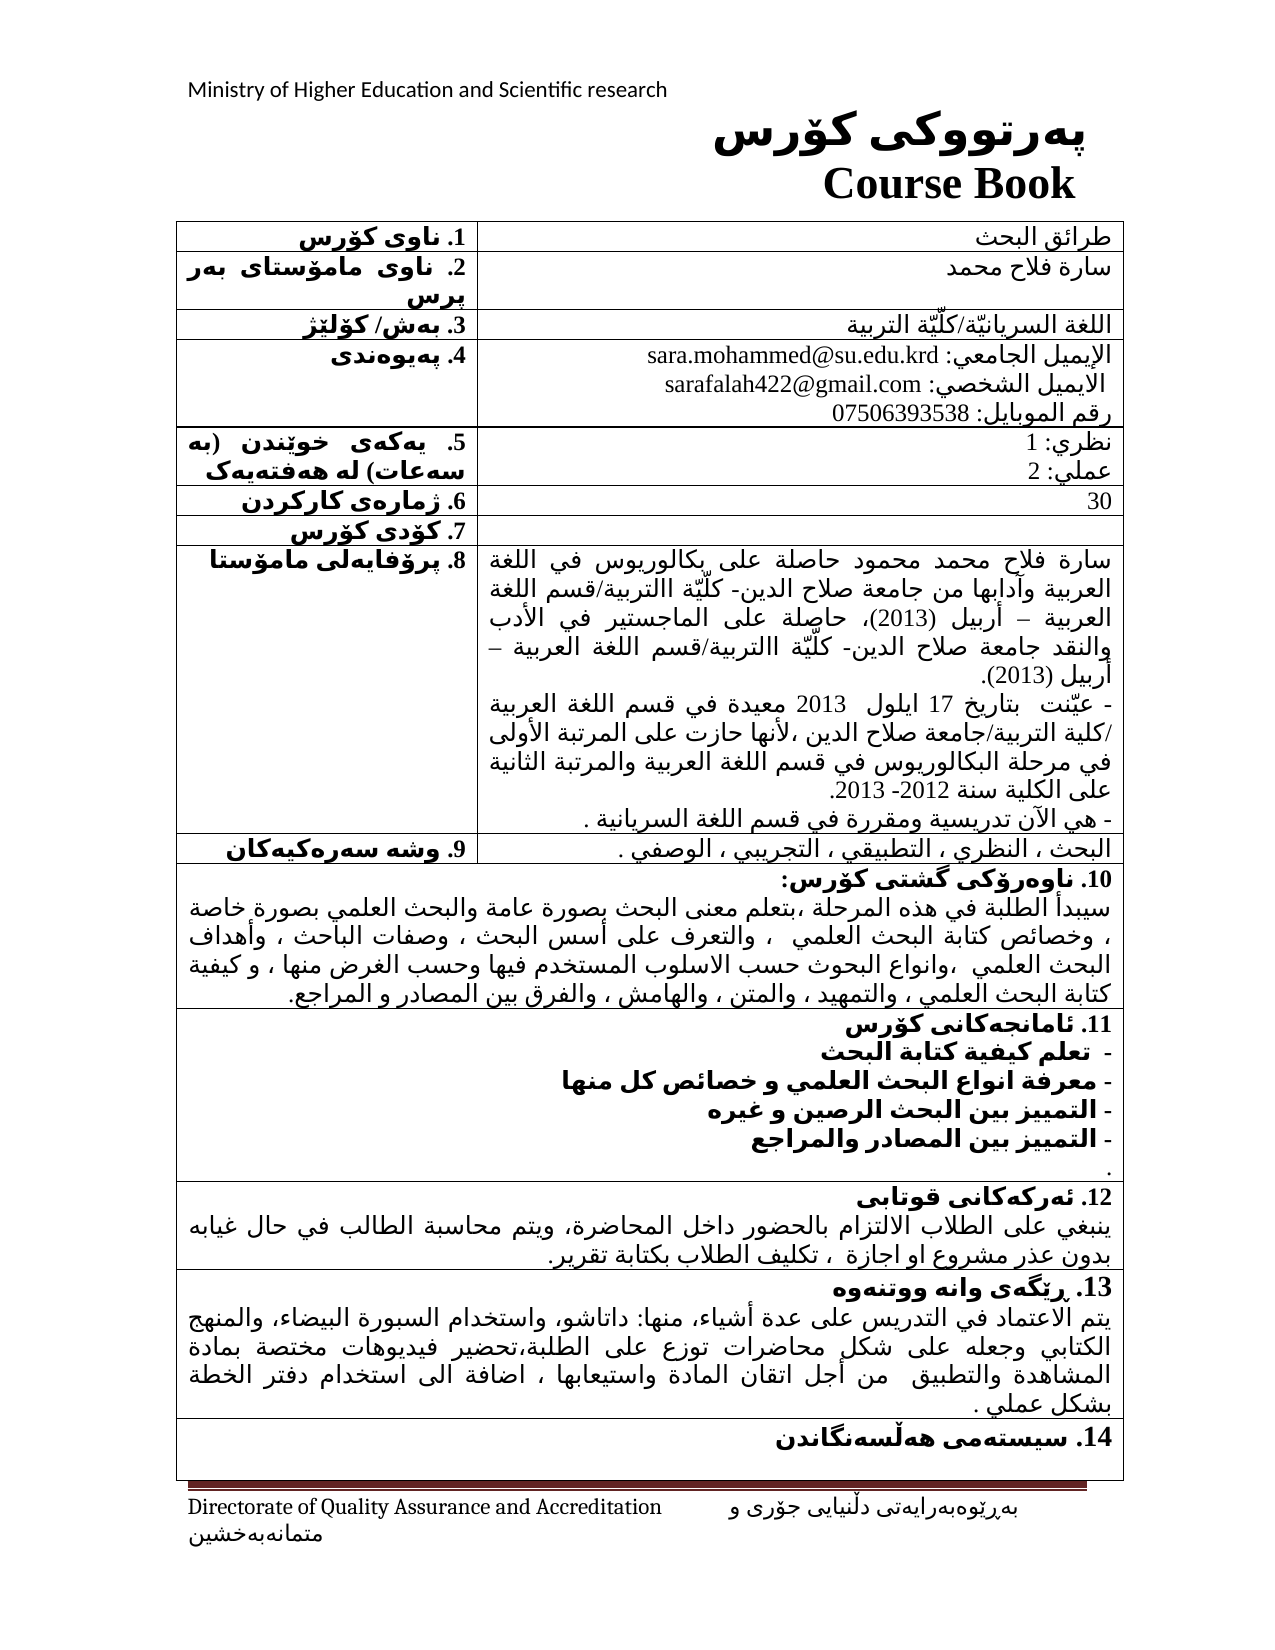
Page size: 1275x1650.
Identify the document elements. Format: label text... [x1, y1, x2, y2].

table_header طرائق البحث [478, 222, 1123, 251]
table_cell 5. یەکەى خوێندن (بە سەعات) لە هەفتەیەک [177, 428, 477, 485]
table_cell 4. پەیوەندی [177, 340, 477, 426]
table_cell 8. پرۆفایەلی مامۆستا [177, 546, 477, 833]
table_header 1. ناوى كۆرس [177, 222, 477, 251]
text پەرتووکی کۆرس [187, 103, 1087, 156]
table_cell 12. ئەرکەکانی قوتابی ينبغي على الطلاب الالتزام بالحضور داخل المحاضرة، ويتم محاسبة الطالب في حال غيابه بدون عذر مشروع او اجازة ، تكليف الطلاب بكتابة تقرير. [177, 1182, 1123, 1268]
table_cell اللغة السريانيّة/كلّيّة التربية [478, 310, 1123, 339]
table_cell سارة فلاح محمد [478, 252, 1123, 309]
table_cell 9. وشە سەرەکیەکان [177, 834, 477, 863]
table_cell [177, 1419, 1123, 1480]
table_cell 10. ناوەرۆکی گشتی کۆرس: سيبدأ الطلبة في هذه المرحلة ،بتعلم معنى البحث بصورة عامة والبحث العلمي بصورة خاصة ، وخصائص كتابة البحث العلمي ، والتعرف على أسس البحث ، وصفات الباحث ، وأهداف البحث العلمي ،وانواع البحوث حسب الاسلوب المستخدم فيها وحسب الغرض منها ، و كيفية كتابة البحث العلمي ، والتمهيد ، والمتن ، والهامش ، والفرق بين المصادر و المراجع. [177, 864, 1123, 1008]
table_cell 11. ئامانجەکانی کۆرس - تعلم كيفية كتابة البحث - معرفة انواع البحث العلمي و خصائص كل منها - التمييز بين البحث الرصين و غيره - التمييز بين المصادر والمراجع . [177, 1009, 1123, 1181]
table_cell 2. ناوى مامۆستاى بەر پرس [177, 252, 477, 309]
table_cell البحث ، النظري ، التطبيقي ، التجريبي ، الوصفي . [478, 834, 1123, 863]
table_cell 7. کۆدی کۆرس [177, 516, 477, 544]
table_cell 3. بەش/ کۆلێژ [177, 310, 477, 339]
table_cell 6. ژمارەی کارکردن [177, 486, 477, 515]
table_cell نظري: 1 عملي: 2 [478, 428, 1123, 485]
table_cell 30 [478, 486, 1123, 515]
text Course Book [187, 156, 1087, 208]
table_cell 13. ڕێگه‌ی وانه‌‌ ووتنه‌وه‌ يتم الاعتماد في التدريس على عدة أشياء، منها: داتاشو، واستخدام السبورة البيضاء، والمنهج الكتابي وجعله على شكل محاضرات توزع على الطلبة،تحضير فيديوهات مختصة بمادة المشاهدة والتطبيق من أجل اتقان المادة واستيعابها ، اضافة الى استخدام دفتر الخطة بشكل عملي . [177, 1270, 1123, 1418]
table_cell سارة فلاح محمد محمود حاصلة على بكالوريوس في اللغة العربية وآدابها من جامعة صلاح الدين- كلّيّة االتربية/قسم اللغة العربية – أربيل (2013)، حاصلة على الماجستير في الأدب والنقد جامعة صلاح الدين- كلّيّة االتربية/قسم اللغة العربية – أربيل (2013). - عيّنت بتاريخ 17 ايلول 2013 معيدة في قسم اللغة العربية /كلية التربية/جامعة صلاح الدين ،لأنها حازت على المرتبة الأولى في مرحلة البكالوريوس في قسم اللغة العربية والمرتبة الثانية على الكلية سنة 2012- 2013. - هي الآن تدريسية ومقررة في قسم اللغة السريانية . [478, 546, 1123, 833]
table_cell الإيميل الجامعي: sara.mohammed@su.edu.krd الايميل الشخصي: sarafalah422@gmail.com رقم الموبايل: 07506393538 [478, 340, 1123, 426]
table_cell [478, 516, 1123, 544]
